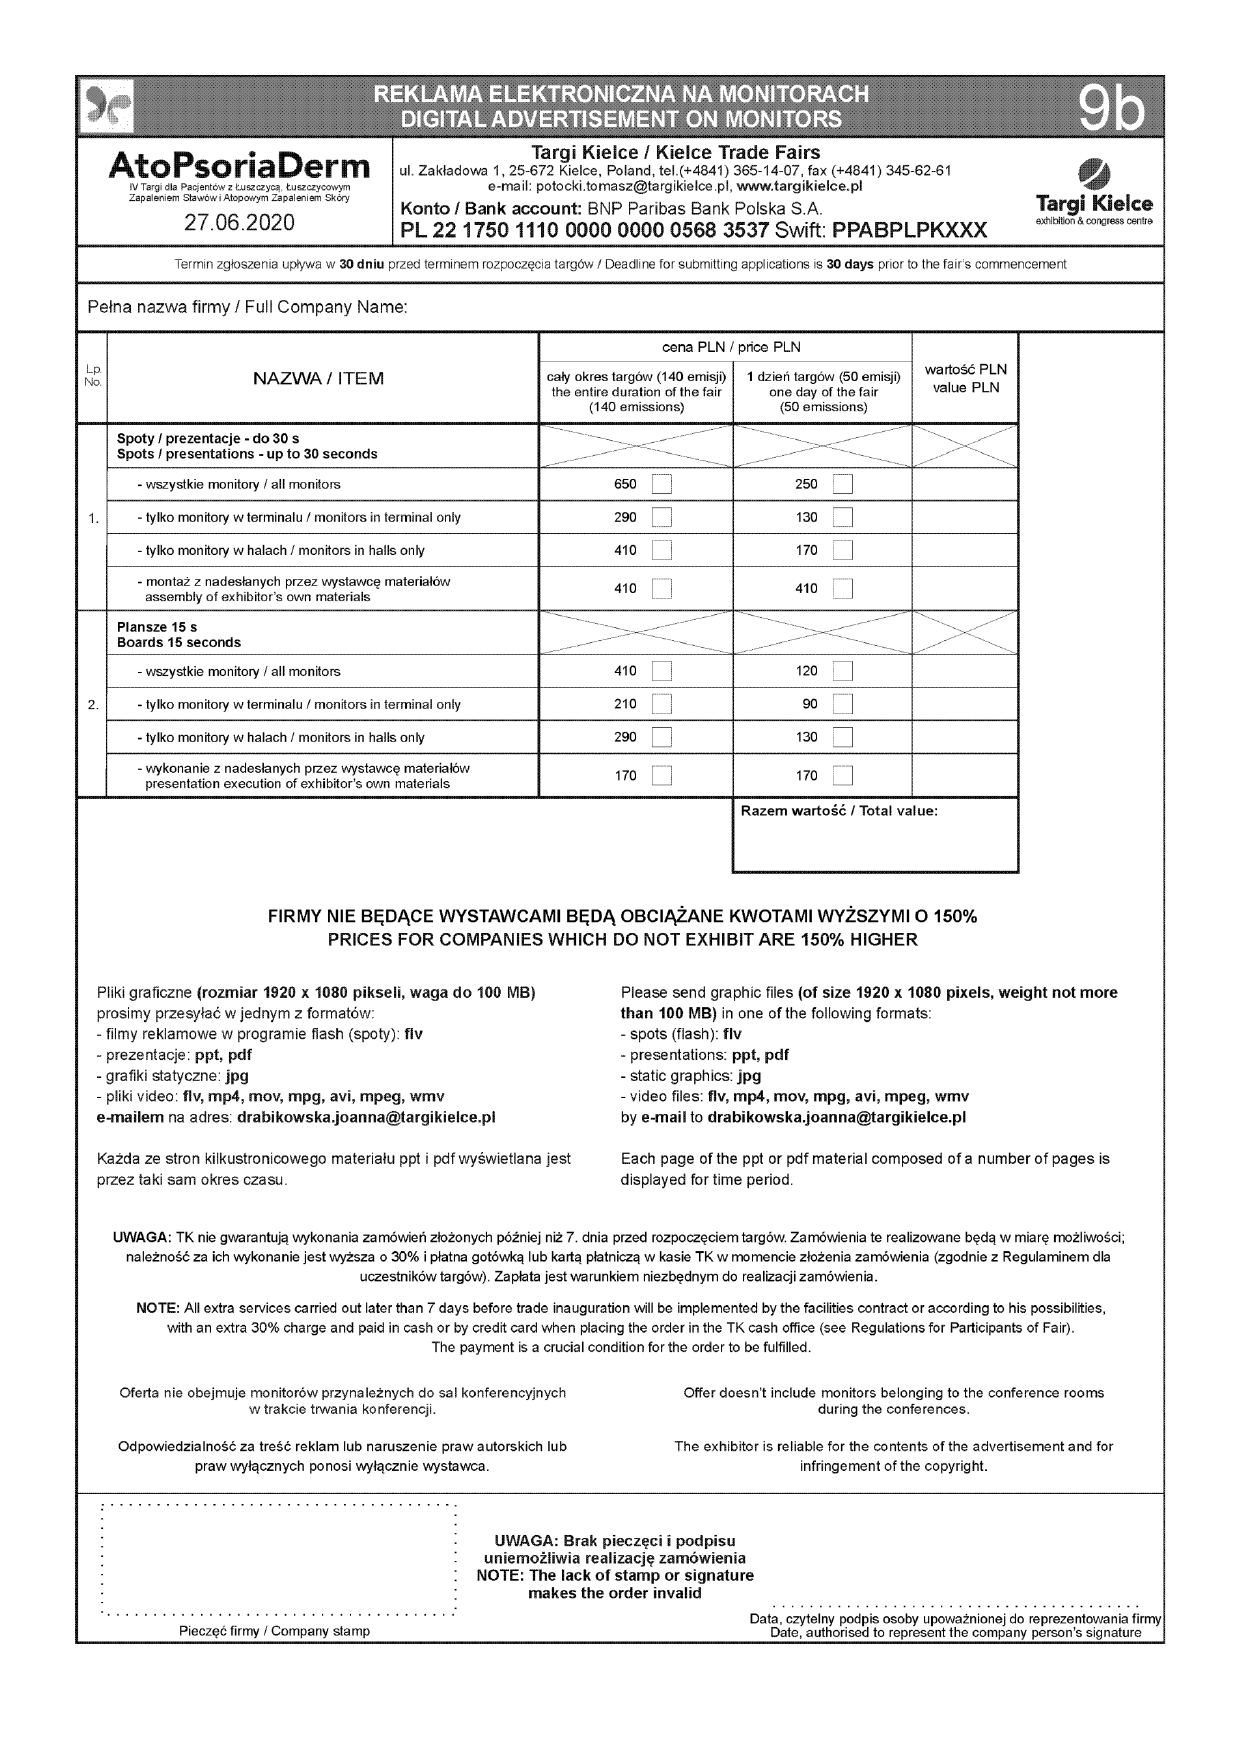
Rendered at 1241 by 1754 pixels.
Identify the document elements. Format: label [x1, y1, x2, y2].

picture [75, 75, 1166, 1644]
